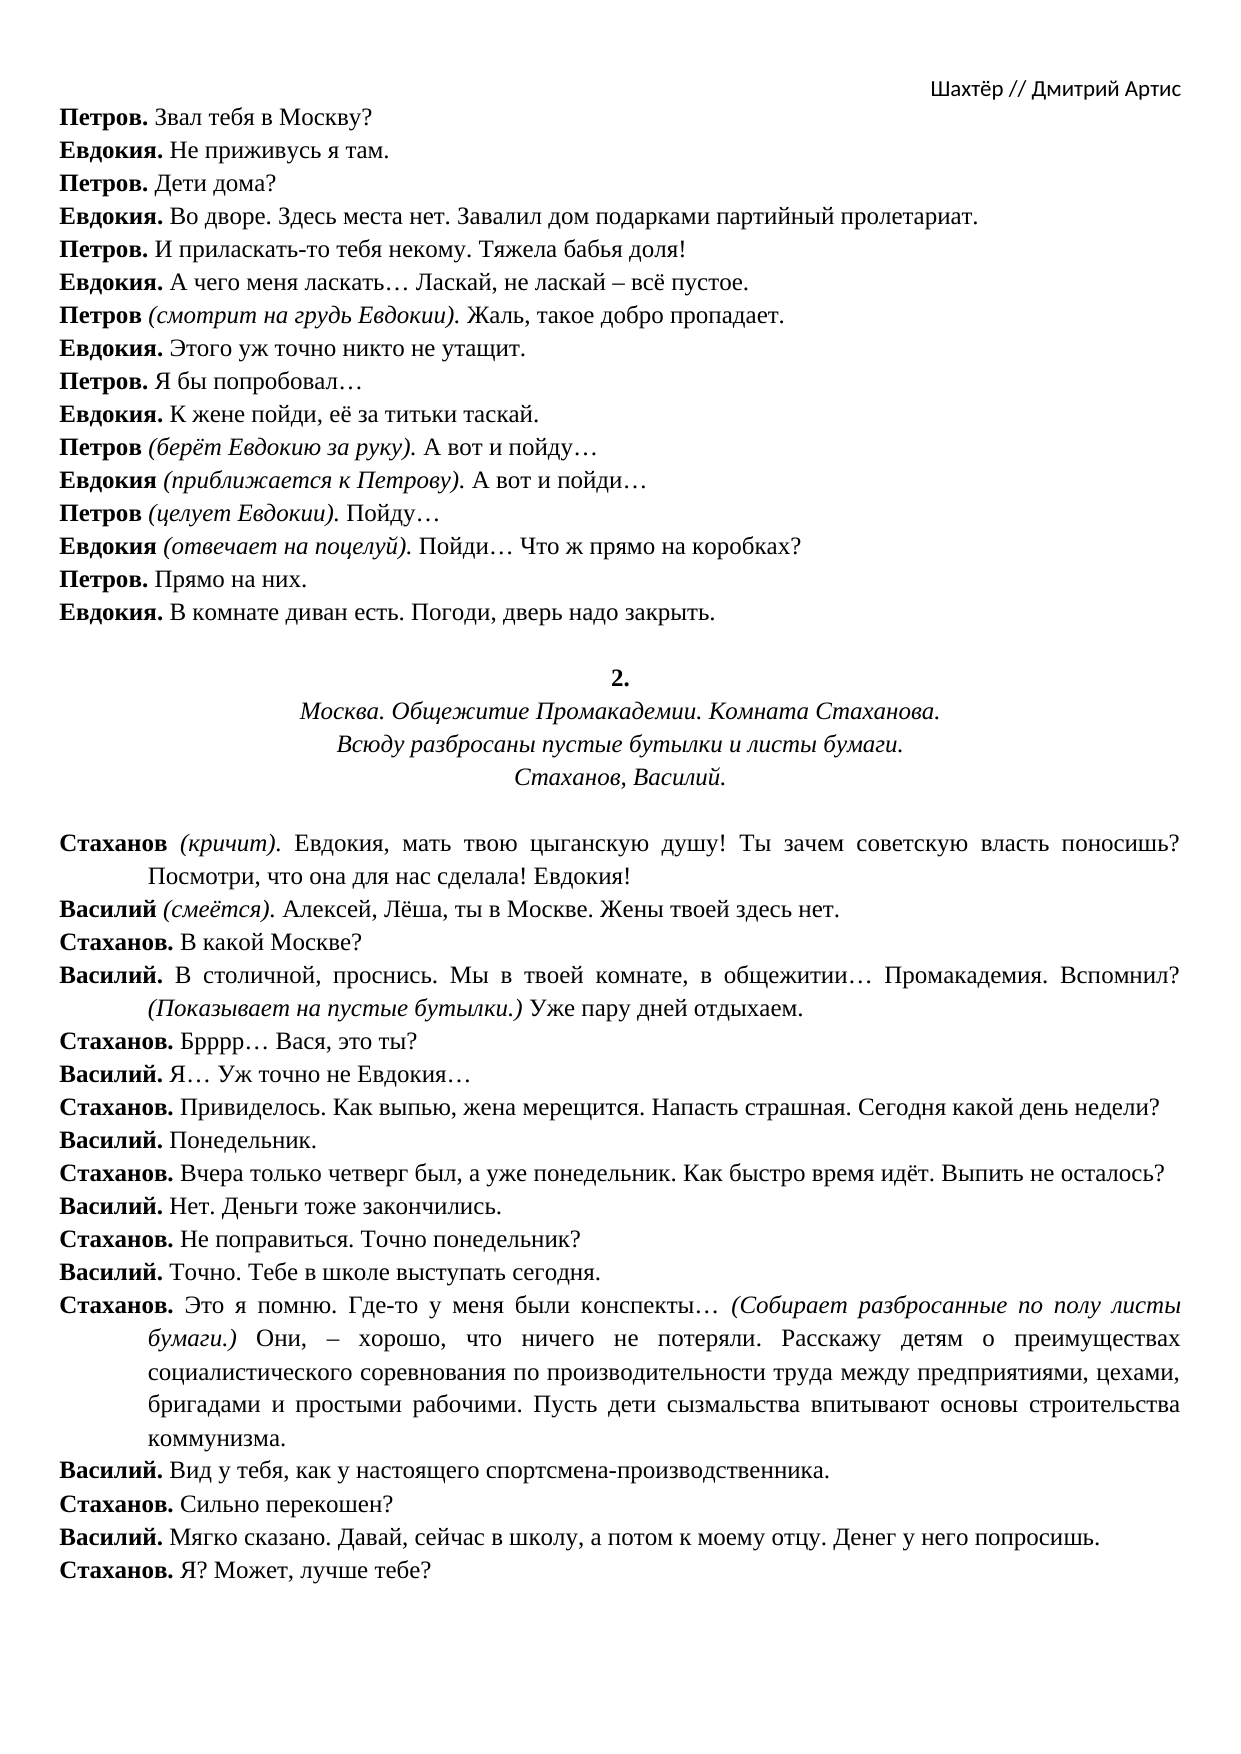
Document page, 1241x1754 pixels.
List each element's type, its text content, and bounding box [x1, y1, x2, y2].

text Стаханов, Василий. [59, 762, 1181, 791]
text Петров (берёт Евдокию за руку). А вот и пойду… [59, 432, 1181, 461]
text Василий. Мягко сказано. Давай, сейчас в школу, а потом к моему отцу. Денег у него попросишь. [59, 1522, 1181, 1550]
text Евдокия. В комнате диван есть. Погоди, дверь надо закрыть. [59, 597, 1181, 626]
text 2. [59, 663, 1181, 692]
text Стаханов. Это я помню. Где-то у меня были конспекты… (Собирает разбросанные по полу листы бумаги.) Они, – хорошо, что ничего не потеряли. Расскажу детям о преимуществах социалистического соревнования по производительности труда между предприятиями, цехами, бригадами и простыми рабочими. Пусть дети сызмальства впитывают основы строительства коммунизма. [59, 1291, 1181, 1451]
text Петров. И приласкать-то тебя некому. Тяжела бабья доля! [59, 234, 1181, 263]
text Стаханов (кричит). Евдокия, мать твою цыганскую душу! Ты зачем советскую власть поносишь? Посмотри, что она для нас сделала! Евдокия! [59, 828, 1181, 890]
text Евдокия (отвечает на поцелуй). Пойди… Что ж прямо на коробках? [59, 531, 1181, 560]
text Евдокия. Этого уж точно никто не утащит. [59, 333, 1181, 362]
text Стаханов. Не поправиться. Точно понедельник? [59, 1224, 1181, 1253]
text Василий. Понедельник. [59, 1125, 1181, 1154]
text Василий. Я… Уж точно не Евдокия… [59, 1059, 1181, 1088]
text Василий. В столичной, проснись. Мы в твоей комнате, в общежитии… Промакадемия. Вспомнил? (Показывает на пустые бутылки.) Уже пару дней отдыхаем. [59, 960, 1181, 1022]
text Петров (смотрит на грудь Евдокии). Жаль, такое добро пропадает. [59, 300, 1181, 329]
text Василий. Нет. Деньги тоже закончились. [59, 1191, 1181, 1220]
text Стаханов. Привиделось. Как выпью, жена мерещится. Напасть страшная. Сегодня какой день недели? [59, 1092, 1181, 1121]
text Стаханов. Вчера только четверг был, а уже понедельник. Как быстро время идёт. Выпить не осталось? [59, 1158, 1181, 1187]
text Стаханов. В какой Москве? [59, 927, 1181, 956]
text Петров (целует Евдокии). Пойду… [59, 498, 1181, 527]
text Евдокия. А чего меня ласкать… Ласкай, не ласкай – всё пустое. [59, 267, 1181, 296]
text Петров. Дети дома? [59, 168, 1181, 197]
text Москва. Общежитие Промакадемии. Комната Стаханова. [59, 696, 1181, 725]
text Евдокия. Не приживусь я там. [59, 135, 1181, 163]
text Василий. Точно. Тебе в школе выступать сегодня. [59, 1257, 1181, 1286]
text Всюду разбросаны пустые бутылки и листы бумаги. [59, 729, 1181, 758]
text Стаханов. Я? Может, лучше тебе? [59, 1555, 1181, 1583]
text Евдокия (приближается к Петрову). А вот и пойди… [59, 465, 1181, 494]
text Василий (смеётся). Алексей, Лёша, ты в Москве. Жены твоей здесь нет. [59, 894, 1181, 923]
text Петров. Я бы попробовал… [59, 366, 1181, 395]
text Стаханов. Брррр… Вася, это ты? [59, 1026, 1181, 1055]
text Евдокия. К жене пойди, её за титьки таскай. [59, 399, 1181, 428]
text Петров. Звал тебя в Москву? [59, 102, 1181, 131]
text Петров. Прямо на них. [59, 564, 1181, 593]
text Василий. Вид у тебя, как у настоящего спортсмена-производственника. [59, 1456, 1181, 1484]
text Стаханов. Сильно перекошен? [59, 1489, 1181, 1517]
text Евдокия. Во дворе. Здесь места нет. Завалил дом подарками партийный пролетариат. [59, 201, 1181, 229]
